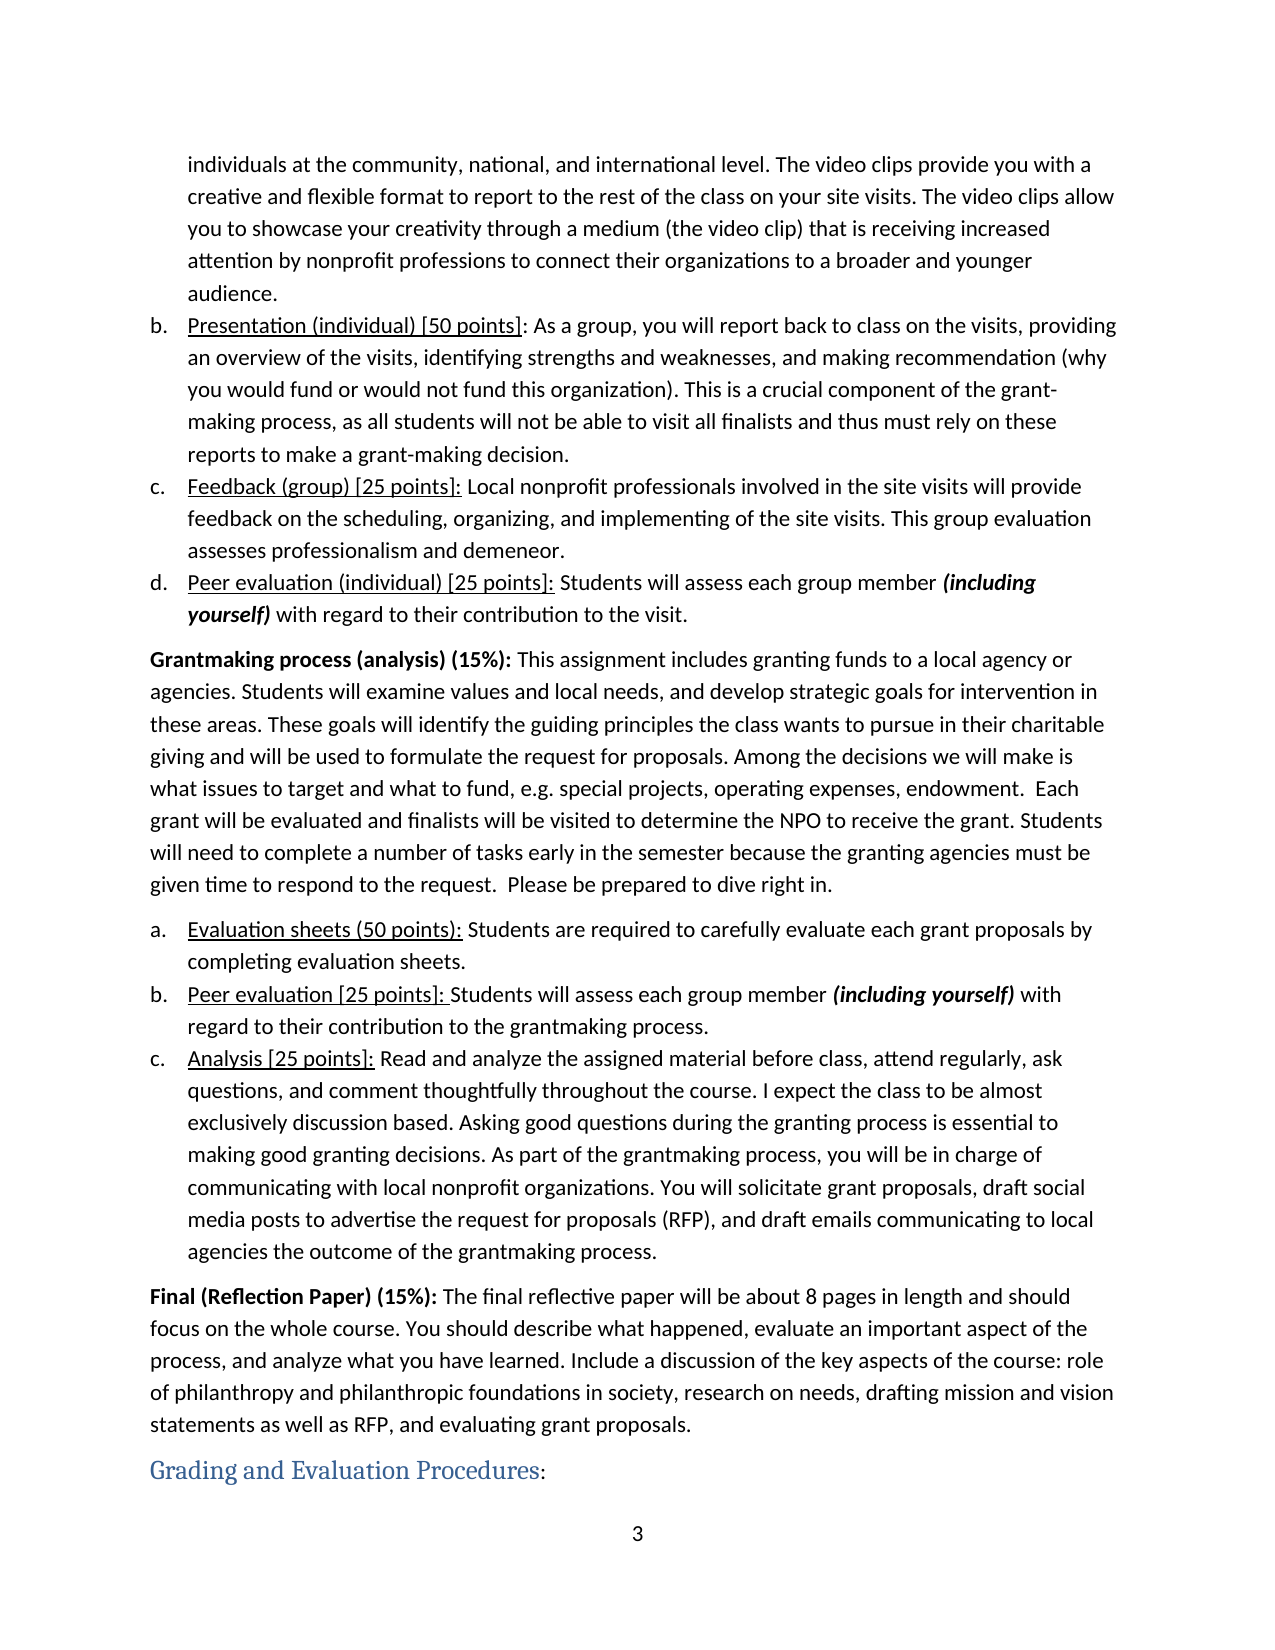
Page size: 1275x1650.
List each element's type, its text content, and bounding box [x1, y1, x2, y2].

list Peer evaluation [25 points]: Students will assess each group member (including yourself) with regard to their contribution to the grantmaking process. [150, 980, 1125, 1040]
list Feedback (group) [25 points]: Local nonprofit professionals involved in the site visits will provide feedback on the scheduling, organizing, and implementing of the site visits. This group evaluation assesses professionalism and demeneor. [150, 472, 1125, 564]
list Evaluation sheets (50 points): Students are required to carefully evaluate each grant proposals by completing evaluation sheets. [150, 915, 1125, 976]
text Grading and Evaluation Procedures: [150, 1455, 1125, 1486]
text Final (Reflection Paper) (15%): The final reflective paper will be about 8 pages in length and should focus on the whole course. You should describe what happened, evaluate an important aspect of the process, and analyze what you have learned. Include a discussion of the key aspects of the course: role of philanthropy and philanthropic foundations in society, research on needs, drafting mission and vision statements as well as RFP, and evaluating grant proposals. [150, 1282, 1125, 1439]
text Grantmaking process (analysis) (15%): This assignment includes granting funds to a local agency or agencies. Students will examine values and local needs, and develop strategic goals for intervention in these areas. These goals will identify the guiding principles the class wants to pursue in their charitable giving and will be used to formulate the request for proposals. Among the decisions we will make is what issues to target and what to fund, e.g. special projects, operating expenses, endowment. Each grant will be evaluated and finalists will be visited to determine the NPO to receive the grant. Students will need to complete a number of tasks early in the semester because the granting agencies must be given time to respond to the request. Please be prepared to dive right in. [150, 645, 1125, 899]
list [150, 150, 1125, 307]
list Peer evaluation (individual) [25 points]: Students will assess each group member (including yourself) with regard to their contribution to the visit. [150, 568, 1125, 629]
list Analysis [25 points]: Read and analyze the assigned material before class, attend regularly, ask questions, and comment thoughtfully throughout the course. I expect the class to be almost exclusively discussion based. Asking good questions during the granting process is essential to making good granting decisions. As part of the grantmaking process, you will be in charge of communicating with local nonprofit organizations. You will solicitate grant proposals, draft social media posts to advertise the request for proposals (RFP), and draft emails communicating to local agencies the outcome of the grantmaking process. [150, 1044, 1125, 1265]
list Presentation (individual) [50 points]: As a group, you will report back to class on the visits, providing an overview of the visits, identifying strengths and weaknesses, and making recommendation (why you would fund or would not fund this organization). This is a crucial component of the grant-making process, as all students will not be able to visit all finalists and thus must rely on these reports to make a grant-making decision. [150, 311, 1125, 468]
